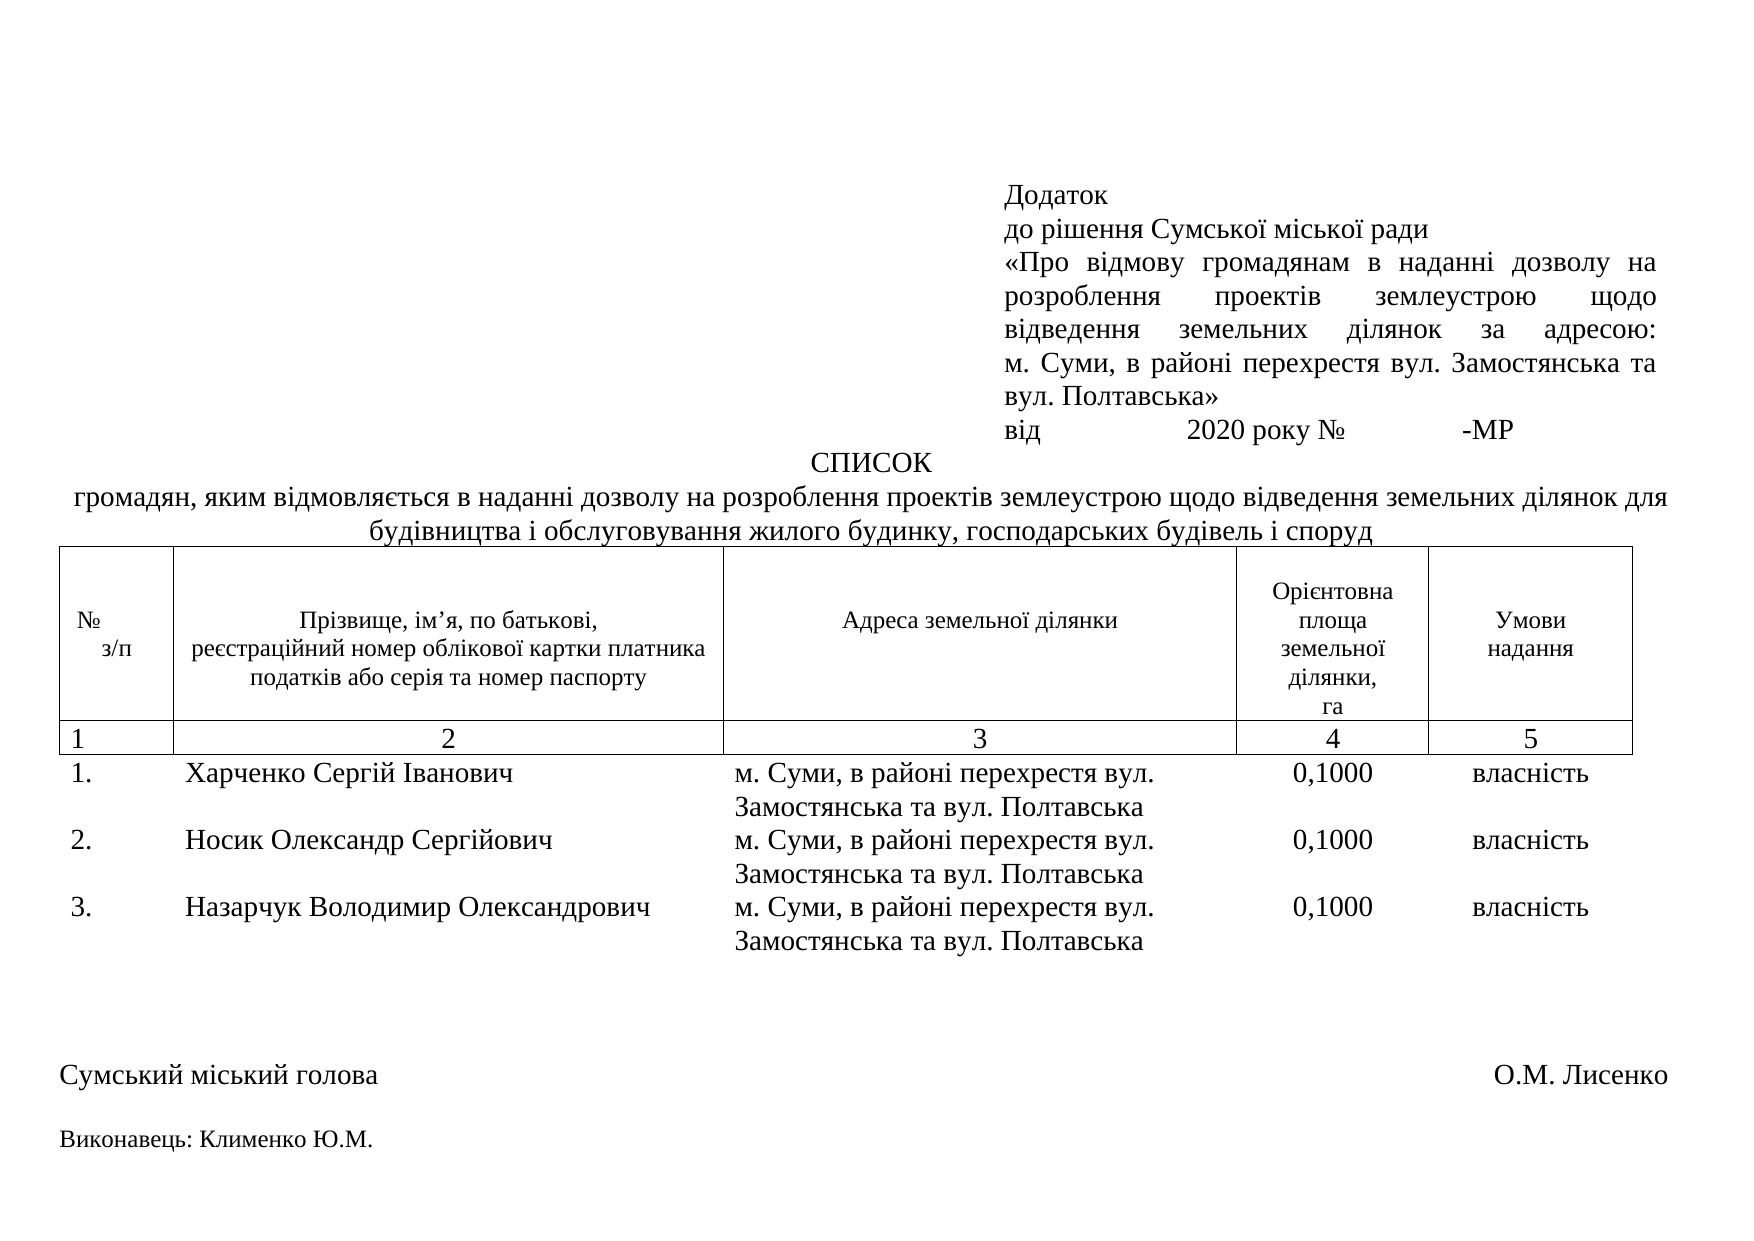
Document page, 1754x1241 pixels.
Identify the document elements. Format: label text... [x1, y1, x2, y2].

table_header Орієнтовна площа земельної ділянки, га [1237, 547, 1428, 720]
text Сумський міський голова О.М. Лисенко [59, 1057, 1734, 1091]
table_cell Носик Олександр Сергійович [174, 823, 723, 889]
table_header Умови надання [1429, 547, 1632, 720]
text «Про відмову громадянам в наданні дозволу на розроблення проектів землеустрою щодо відведення земельних ділянок за адресою: м. Суми, в районі перехрестя вул. Замостянська та вул. Полтавська» [1004, 244, 1657, 412]
table_cell 3 [724, 721, 1236, 754]
text Виконавець: Клименко Ю.М. [59, 1124, 1683, 1153]
text СПИСОК [59, 446, 1683, 479]
table_cell 5 [1429, 721, 1632, 754]
text до рішення Сумської міської ради [1004, 211, 1683, 244]
table_cell власність [1429, 755, 1632, 822]
table_cell 3. [59, 890, 174, 957]
table_cell 0,1000 [1237, 890, 1429, 957]
text Додаток [1004, 177, 1683, 211]
table_cell 4 [1237, 721, 1428, 754]
table_header Прізвище, ім’я, по батькові, реєстраційний номер облікової картки платника податків або серія та номер паспорту [174, 547, 723, 720]
text громадян, яким відмовляється в наданні дозволу на розроблення проектів землеустрою щодо відведення земельних ділянок для будівництва і обслуговування жилого будинку, господарських будівель і споруд [59, 479, 1683, 546]
text від 2020 року № -МР [1004, 412, 1683, 446]
table_cell власність [1429, 890, 1632, 957]
table_cell Назарчук Володимир Олександрович [174, 890, 723, 957]
table_cell м. Суми, в районі перехрестя вул. Замостянська та вул. Полтавська [723, 890, 1237, 957]
table_header № з/п [60, 547, 173, 720]
table_cell власність [1429, 823, 1632, 889]
table_cell 0,1000 [1237, 823, 1429, 889]
table_cell 0,1000 [1237, 755, 1429, 822]
table_header Адреса земельної ділянки [724, 547, 1236, 720]
table_cell м. Суми, в районі перехрестя вул. Замостянська та вул. Полтавська [723, 755, 1237, 822]
table_cell 1 [60, 721, 173, 754]
table_cell 2 [174, 721, 723, 754]
table_cell 2. [59, 823, 174, 889]
table_cell Харченко Сергій Іванович [174, 755, 723, 822]
table_cell м. Суми, в районі перехрестя вул. Замостянська та вул. Полтавська [723, 823, 1237, 889]
table_cell 1. [59, 755, 174, 822]
